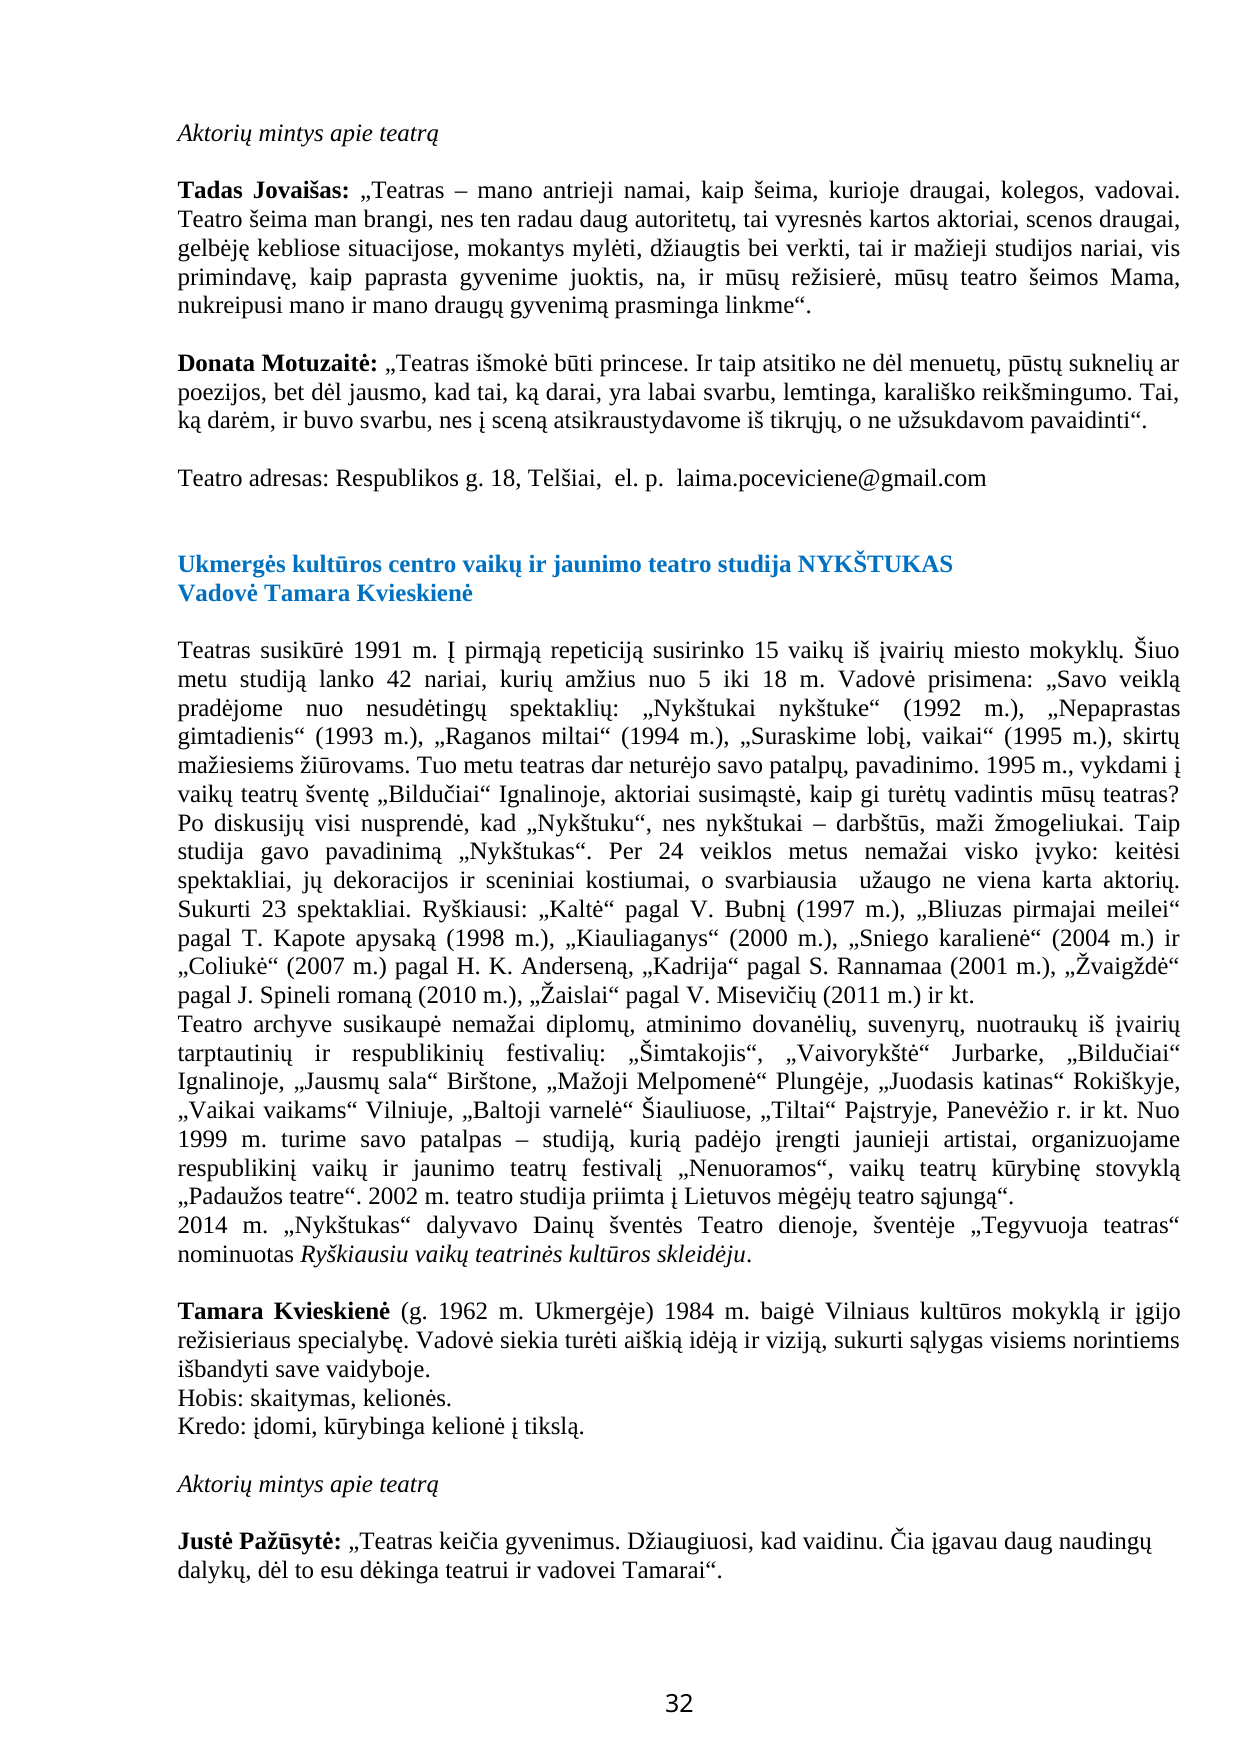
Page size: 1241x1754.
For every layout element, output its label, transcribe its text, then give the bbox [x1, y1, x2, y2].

text Vadovė Tamara Kvieskienė [177, 578, 1181, 606]
text Hobis: skaitymas, kelionės. [177, 1383, 1181, 1411]
text Donata Motuzaitė: „Teatras išmokė būti princese. Ir taip atsitiko ne dėl menuetų, pūstų suknelių ar poezijos, bet dėl jausmo, kad tai, ką darai, yra labai svarbu, lemtinga, karališko reikšmingumo. Tai, ką darėm, ir buvo svarbu, nes į sceną atsikraustydavome iš tikrųjų, o ne užsukdavom pavaidinti“. [177, 348, 1181, 434]
text Tamara Kvieskienė (g. . Ukmergėje) . baigė Vilniaus kultūros mokyklą ir įgijo režisieriaus specialybę. Vadovė siekia turėti aiškią idėją ir viziją, sukurti sąlygas visiems norintiems išbandyti save vaidyboje. [177, 1296, 1181, 1383]
text Teatras susikūrė 1991 m. Į pirmąją repeticiją susirinko 15 vaikų iš įvairių miesto mokyklų. Šiuo metu studiją lanko 42 nariai, kurių amžius nuo 5 iki . Vadovė prisimena: „Savo veiklą pradėjome nuo nesudėtingų spektaklių: „Nykštukai nykštuke“ (.), „Nepaprastas gimtadienis“ (.), „Raganos miltai“ (.), „Suraskime lobį, vaikai“ (.), skirtų mažiesiems žiūrovams. Tuo metu teatras dar neturėjo savo patalpų, pavadinimo. ., vykdami į vaikų teatrų šventę „Bildučiai“ Ignalinoje, aktoriai susimąstė, kaip gi turėtų vadintis mūsų teatras? Po diskusijų visi nusprendė, kad „Nykštuku“, nes nykštukai – darbštūs, maži žmogeliukai. Taip studija gavo pavadinimą „Nykštukas“. Per 24 veiklos metus nemažai visko įvyko: keitėsi spektakliai, jų dekoracijos ir sceniniai kostiumai, o svarbiausia užaugo ne viena karta aktorių. Sukurti 23 spektakliai. Ryškiausi: „Kaltė“ pagal V. Bubnį (1997 m.), „Bliuzas pirmajai meilei“ pagal T. Kapote apysaką (.), „Kiauliaganys“ (.), „Sniego karalienė“ (.) ir „Coliukė“ (.) pagal H. K. Anderseną, „Kadrija“ pagal S. Rannamaa (.), „Žvaigždė“ pagal J. Spineli romaną (.), „Žaislai“ pagal V. Misevičių (.) ir kt. [177, 635, 1181, 1009]
text Kredo: įdomi, kūrybinga kelionė į tikslą. [177, 1411, 1181, 1440]
text Tadas Jovaišas: „Teatras – mano antrieji namai, kaip šeima, kurioje draugai, kolegos, vadovai. Teatro šeima man brangi, nes ten radau daug autoritetų, tai vyresnės kartos aktoriai, scenos draugai, gelbėję kebliose situacijose, mokantys mylėti, džiaugtis bei verkti, tai ir mažieji studijos nariai, vis primindavę, kaip paprasta gyvenime juoktis, na, ir mūsų režisierė, mūsų teatro šeimos Mama, nukreipusi mano ir mano draugų gyvenimą prasminga linkme“. [177, 176, 1181, 319]
text Teatro archyve susikaupė nemažai diplomų, atminimo dovanėlių, suvenyrų, nuotraukų iš įvairių tarptautinių ir respublikinių festivalių: „Šimtakojis“, „Vaivorykštė“ Jurbarke, „Bildučiai“ Ignalinoje, „Jausmų sala“ Birštone, „Mažoji Melpomenė“ Plungėje, „Juodasis katinas“ Rokiškyje, „Vaikai vaikams“ Vilniuje, „Baltoji varnelė“ Šiauliuose, „Tiltai“ Paįstryje, Panevėžio r. ir kt. Nuo . turime savo patalpas – studiją, kurią padėjo įrengti jaunieji artistai, organizuojame respublikinį vaikų ir jaunimo teatrų festivalį „Nenuoramos“, vaikų teatrų kūrybinę stovyklą „Padaužos teatre“. . teatro studija priimta į Lietuvos mėgėjų teatro sąjungą“. [177, 1009, 1181, 1210]
text Aktorių mintys apie teatrą [177, 1469, 1181, 1498]
text Aktorių mintys apie teatrą [177, 118, 1181, 147]
text Ukmergės kultūros centro vaikų ir jaunimo teatro studija NYKŠTUKAS [177, 549, 1181, 578]
text Teatro adresas: Respublikos g. 18, Telšiai, el. p. laima.poceviciene@gmail.com [676, 463, 1181, 492]
text Justė Pažūsytė: „Teatras keičia gyvenimus. Džiaugiuosi, kad vaidinu. Čia įgavau daug naudingų dalykų, dėl to esu dėkinga teatrui ir vadovei Tamarai“. [177, 1526, 1181, 1584]
text . „Nykštukas“ dalyvavo Dainų šventės Teatro dienoje, šventėje „Tegyvuoja teatras“ nominuotas Ryškiausiu vaikų teatrinės kultūros skleidėju. [177, 1210, 1181, 1268]
